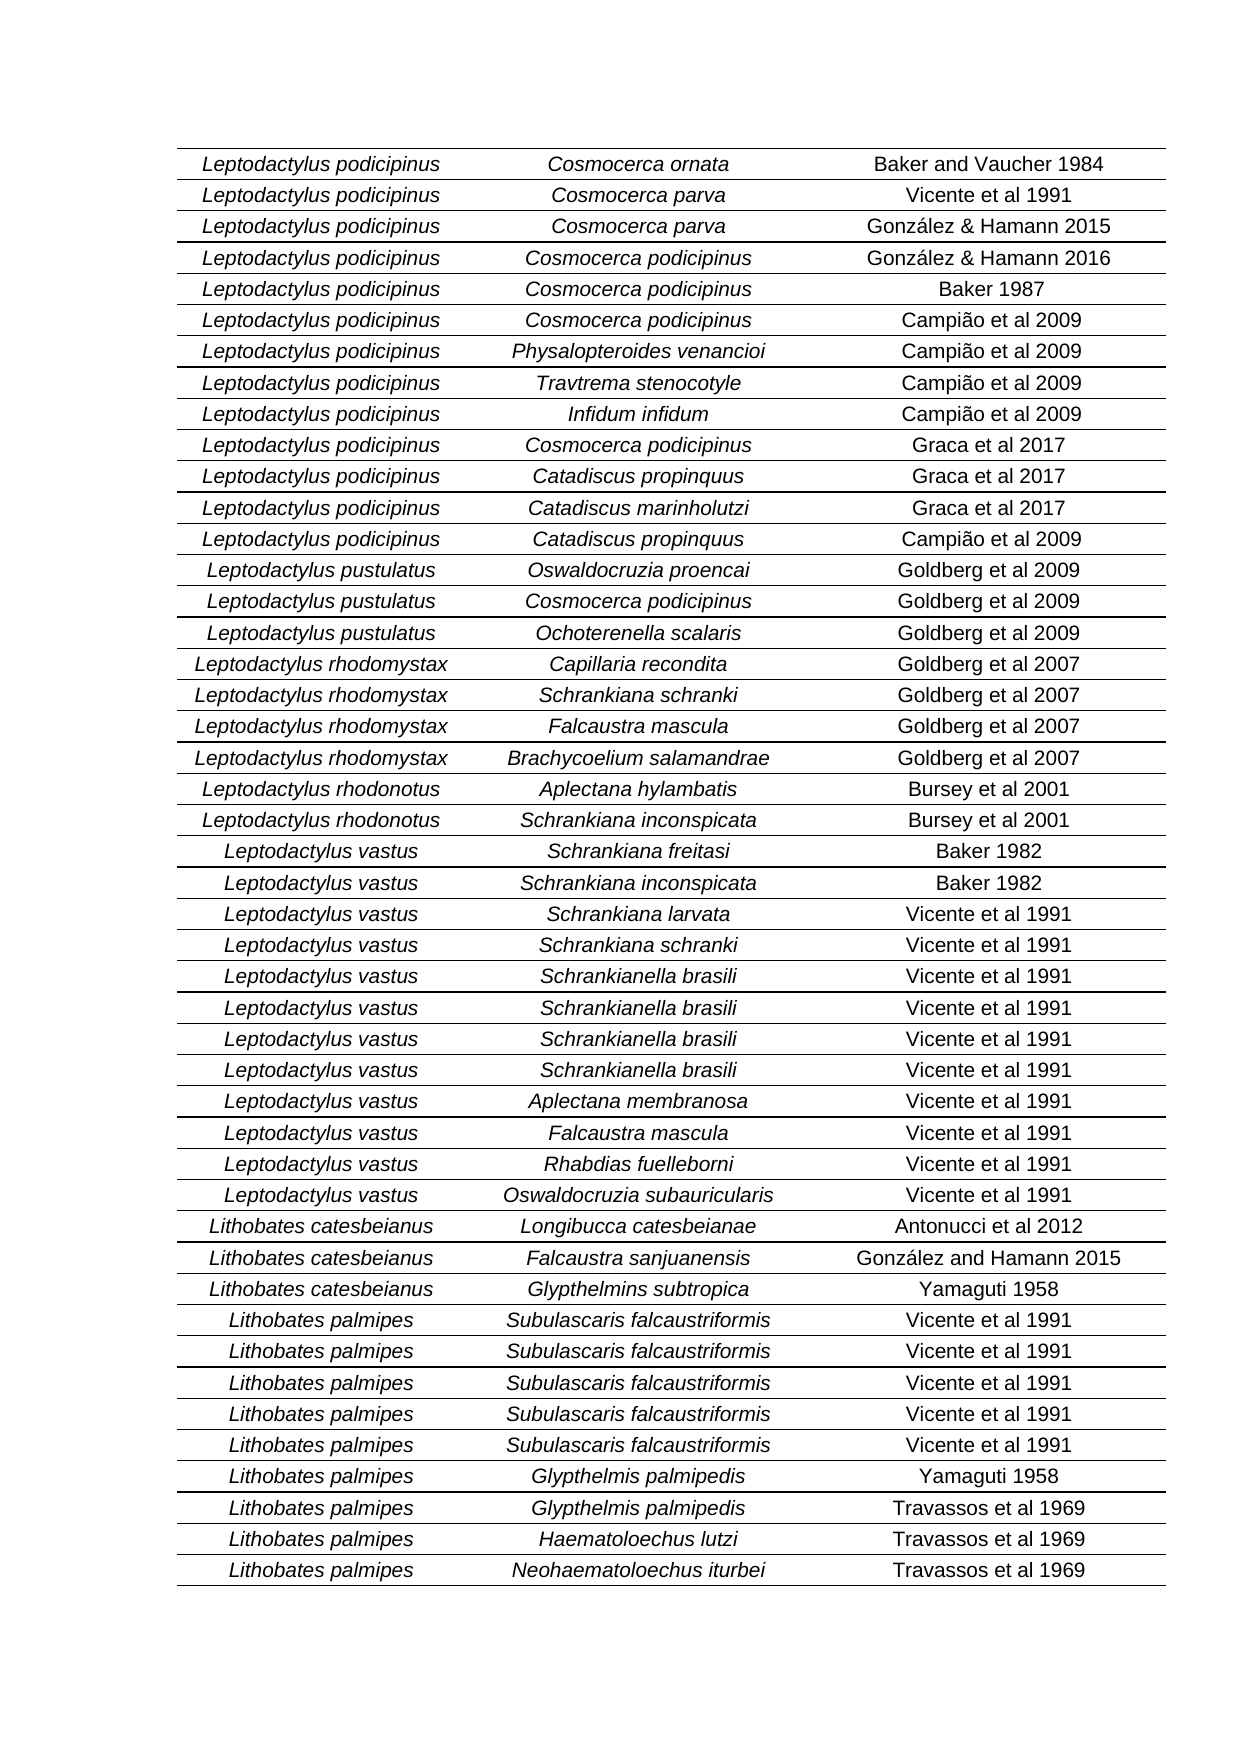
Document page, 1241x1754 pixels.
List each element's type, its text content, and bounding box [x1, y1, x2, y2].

table_cell Schrankiana inconspicata [467, 805, 812, 835]
table_cell Goldberg et al 2007 [812, 680, 1166, 710]
table_cell Lithobates palmipes [177, 1555, 467, 1585]
table_cell Glypthelmis palmipedis [467, 1461, 812, 1491]
table_cell Subulascaris falcaustriformis [467, 1368, 812, 1398]
table_cell Falcaustra mascula [467, 711, 812, 741]
table_cell Ochoterenella scalaris [467, 618, 812, 648]
table_cell Schrankiana schranki [467, 680, 812, 710]
table_cell Schrankianella brasili [467, 993, 812, 1023]
table_cell Goldberg et al 2007 [812, 743, 1166, 773]
table_cell Vicente et al 1991 [812, 1086, 1166, 1116]
table_cell Graca et al 2017 [812, 430, 1166, 460]
table_cell Catadiscus marinholutzi [467, 493, 812, 523]
table_cell Leptodactylus rhodomystax [177, 680, 467, 710]
table_cell Leptodactylus podicipinus [177, 305, 467, 335]
table_cell Vicente et al 1991 [812, 1055, 1166, 1085]
table_cell Goldberg et al 2007 [812, 649, 1166, 679]
table_cell Leptodactylus rhodomystax [177, 711, 467, 741]
table_cell González and Hamann 2015 [812, 1243, 1166, 1273]
table_cell Goldberg et al 2009 [812, 555, 1166, 585]
table_cell Glypthelmins subtropica [467, 1274, 812, 1304]
table_cell Falcaustra mascula [467, 1118, 812, 1148]
table_cell Rhabdias fuelleborni [467, 1149, 812, 1179]
table_cell Baker 1982 [812, 868, 1166, 898]
table_cell Leptodactylus vastus [177, 899, 467, 929]
table_cell Vicente et al 1991 [812, 1180, 1166, 1210]
table_cell Leptodactylus vastus [177, 836, 467, 866]
table_cell Vicente et al 1991 [812, 1368, 1166, 1398]
table_cell Campião et al 2009 [812, 336, 1166, 366]
table_cell Leptodactylus vastus [177, 1024, 467, 1054]
table_cell Lithobates palmipes [177, 1399, 467, 1429]
table_cell Leptodactylus rhodomystax [177, 743, 467, 773]
table_cell Subulascaris falcaustriformis [467, 1336, 812, 1366]
table_cell Cosmocerca podicipinus [467, 586, 812, 616]
table_cell Haematoloechus lutzi [467, 1524, 812, 1554]
table_cell Leptodactylus podicipinus [177, 180, 467, 210]
table_cell Goldberg et al 2007 [812, 711, 1166, 741]
table_cell Vicente et al 1991 [812, 1118, 1166, 1148]
table_cell Subulascaris falcaustriformis [467, 1305, 812, 1335]
table_cell Leptodactylus podicipinus [177, 211, 467, 241]
table_cell Lithobates catesbeianus [177, 1274, 467, 1304]
table_cell Lithobates palmipes [177, 1336, 467, 1366]
table_cell Graca et al 2017 [812, 493, 1166, 523]
table_cell Leptodactylus podicipinus [177, 430, 467, 460]
table_cell Cosmocerca podicipinus [467, 243, 812, 273]
table_cell Leptodactylus rhodonotus [177, 774, 467, 804]
table_cell Vicente et al 1991 [812, 1336, 1166, 1366]
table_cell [177, 149, 467, 179]
table_cell Antonucci et al 2012 [812, 1211, 1166, 1241]
table_cell Baker 1987 [812, 274, 1166, 304]
table_cell Vicente et al 1991 [812, 1149, 1166, 1179]
table_cell Lithobates catesbeianus [177, 1211, 467, 1241]
table_cell Campião et al 2009 [812, 305, 1166, 335]
table_cell Travtrema stenocotyle [467, 368, 812, 398]
table_cell Subulascaris falcaustriformis [467, 1430, 812, 1460]
table_cell Campião et al 2009 [812, 368, 1166, 398]
table_cell Physalopteroides venancioi [467, 336, 812, 366]
table_cell Baker and Vaucher 1984 [812, 149, 1166, 179]
table_cell Campião et al 2009 [812, 524, 1166, 554]
table_cell Vicente et al 1991 [812, 1399, 1166, 1429]
table_cell Lithobates palmipes [177, 1493, 467, 1523]
table_cell Vicente et al 1991 [812, 180, 1166, 210]
table_cell González & Hamann 2016 [812, 243, 1166, 273]
table_cell Vicente et al 1991 [812, 961, 1166, 991]
table_cell Leptodactylus pustulatus [177, 555, 467, 585]
table_cell Travassos et al 1969 [812, 1493, 1166, 1523]
table_cell Leptodactylus podicipinus [177, 336, 467, 366]
table_cell Cosmocerca podicipinus [467, 430, 812, 460]
table_cell Glypthelmis palmipedis [467, 1493, 812, 1523]
table_cell Leptodactylus rhodonotus [177, 805, 467, 835]
table_cell Oswaldocruzia proencai [467, 555, 812, 585]
table_cell Vicente et al 1991 [812, 993, 1166, 1023]
table_cell Oswaldocruzia subauricularis [467, 1180, 812, 1210]
table_cell Schrankiana larvata [467, 899, 812, 929]
table_cell Leptodactylus podicipinus [177, 243, 467, 273]
table_cell Leptodactylus pustulatus [177, 618, 467, 648]
table_cell Leptodactylus podicipinus [177, 524, 467, 554]
table_cell Leptodactylus vastus [177, 1149, 467, 1179]
table_cell Graca et al 2017 [812, 461, 1166, 491]
table_cell Leptodactylus vastus [177, 1086, 467, 1116]
table_cell Aplectana hylambatis [467, 774, 812, 804]
table_cell Leptodactylus vastus [177, 961, 467, 991]
table_cell Bursey et al 2001 [812, 805, 1166, 835]
table_cell Baker 1982 [812, 836, 1166, 866]
table_cell Vicente et al 1991 [812, 899, 1166, 929]
table_cell Goldberg et al 2009 [812, 586, 1166, 616]
table_cell Bursey et al 2001 [812, 774, 1166, 804]
table_cell Capillaria recondita [467, 649, 812, 679]
table_cell Travassos et al 1969 [812, 1524, 1166, 1554]
table_cell Goldberg et al 2009 [812, 618, 1166, 648]
table_cell Cosmocerca parva [467, 211, 812, 241]
table_cell Travassos et al 1969 [812, 1555, 1166, 1585]
table_cell Schrankiana inconspicata [467, 868, 812, 898]
table_cell Schrankianella brasili [467, 1024, 812, 1054]
table_cell Yamaguti 1958 [812, 1461, 1166, 1491]
table_cell Catadiscus propinquus [467, 461, 812, 491]
table_cell Leptodactylus vastus [177, 993, 467, 1023]
table_cell González & Hamann 2015 [812, 211, 1166, 241]
table_cell Vicente et al 1991 [812, 1305, 1166, 1335]
table_cell Vicente et al 1991 [812, 1024, 1166, 1054]
table_cell Leptodactylus podicipinus [177, 274, 467, 304]
table_cell Schrankiana freitasi [467, 836, 812, 866]
table_cell Leptodactylus pustulatus [177, 586, 467, 616]
table_cell Lithobates palmipes [177, 1524, 467, 1554]
table_cell Lithobates palmipes [177, 1430, 467, 1460]
table_cell Catadiscus propinquus [467, 524, 812, 554]
table_cell Lithobates palmipes [177, 1368, 467, 1398]
table_cell Lithobates catesbeianus [177, 1243, 467, 1273]
table_cell Vicente et al 1991 [812, 930, 1166, 960]
table_cell Leptodactylus podicipinus [177, 399, 467, 429]
table_cell Leptodactylus vastus [177, 1118, 467, 1148]
table_cell Longibucca catesbeianae [467, 1211, 812, 1241]
table_cell Leptodactylus podicipinus [177, 368, 467, 398]
table_cell Leptodactylus podicipinus [177, 493, 467, 523]
table_cell Cosmocerca podicipinus [467, 305, 812, 335]
table_cell Neohaematoloechus iturbei [467, 1555, 812, 1585]
table_cell Brachycoelium salamandrae [467, 743, 812, 773]
table_cell Cosmocerca podicipinus [467, 274, 812, 304]
table_cell Vicente et al 1991 [812, 1430, 1166, 1460]
table_cell Leptodactylus rhodomystax [177, 649, 467, 679]
table_cell Yamaguti 1958 [812, 1274, 1166, 1304]
table_cell Leptodactylus vastus [177, 1055, 467, 1085]
table_cell Leptodactylus vastus [177, 868, 467, 898]
table_cell Schrankiana schranki [467, 930, 812, 960]
table_cell Cosmocerca parva [467, 180, 812, 210]
table_cell Lithobates palmipes [177, 1305, 467, 1335]
table_cell Falcaustra sanjuanensis [467, 1243, 812, 1273]
table_cell Leptodactylus vastus [177, 1180, 467, 1210]
table_cell Schrankianella brasili [467, 961, 812, 991]
table_cell Schrankianella brasili [467, 1055, 812, 1085]
table_cell Subulascaris falcaustriformis [467, 1399, 812, 1429]
table_cell Leptodactylus podicipinus [177, 461, 467, 491]
table_cell Aplectana membranosa [467, 1086, 812, 1116]
table_cell Infidum infidum [467, 399, 812, 429]
table_cell Lithobates palmipes [177, 1461, 467, 1491]
table_cell Campião et al 2009 [812, 399, 1166, 429]
table_cell Cosmocerca ornata [467, 149, 812, 179]
table_cell Leptodactylus vastus [177, 930, 467, 960]
